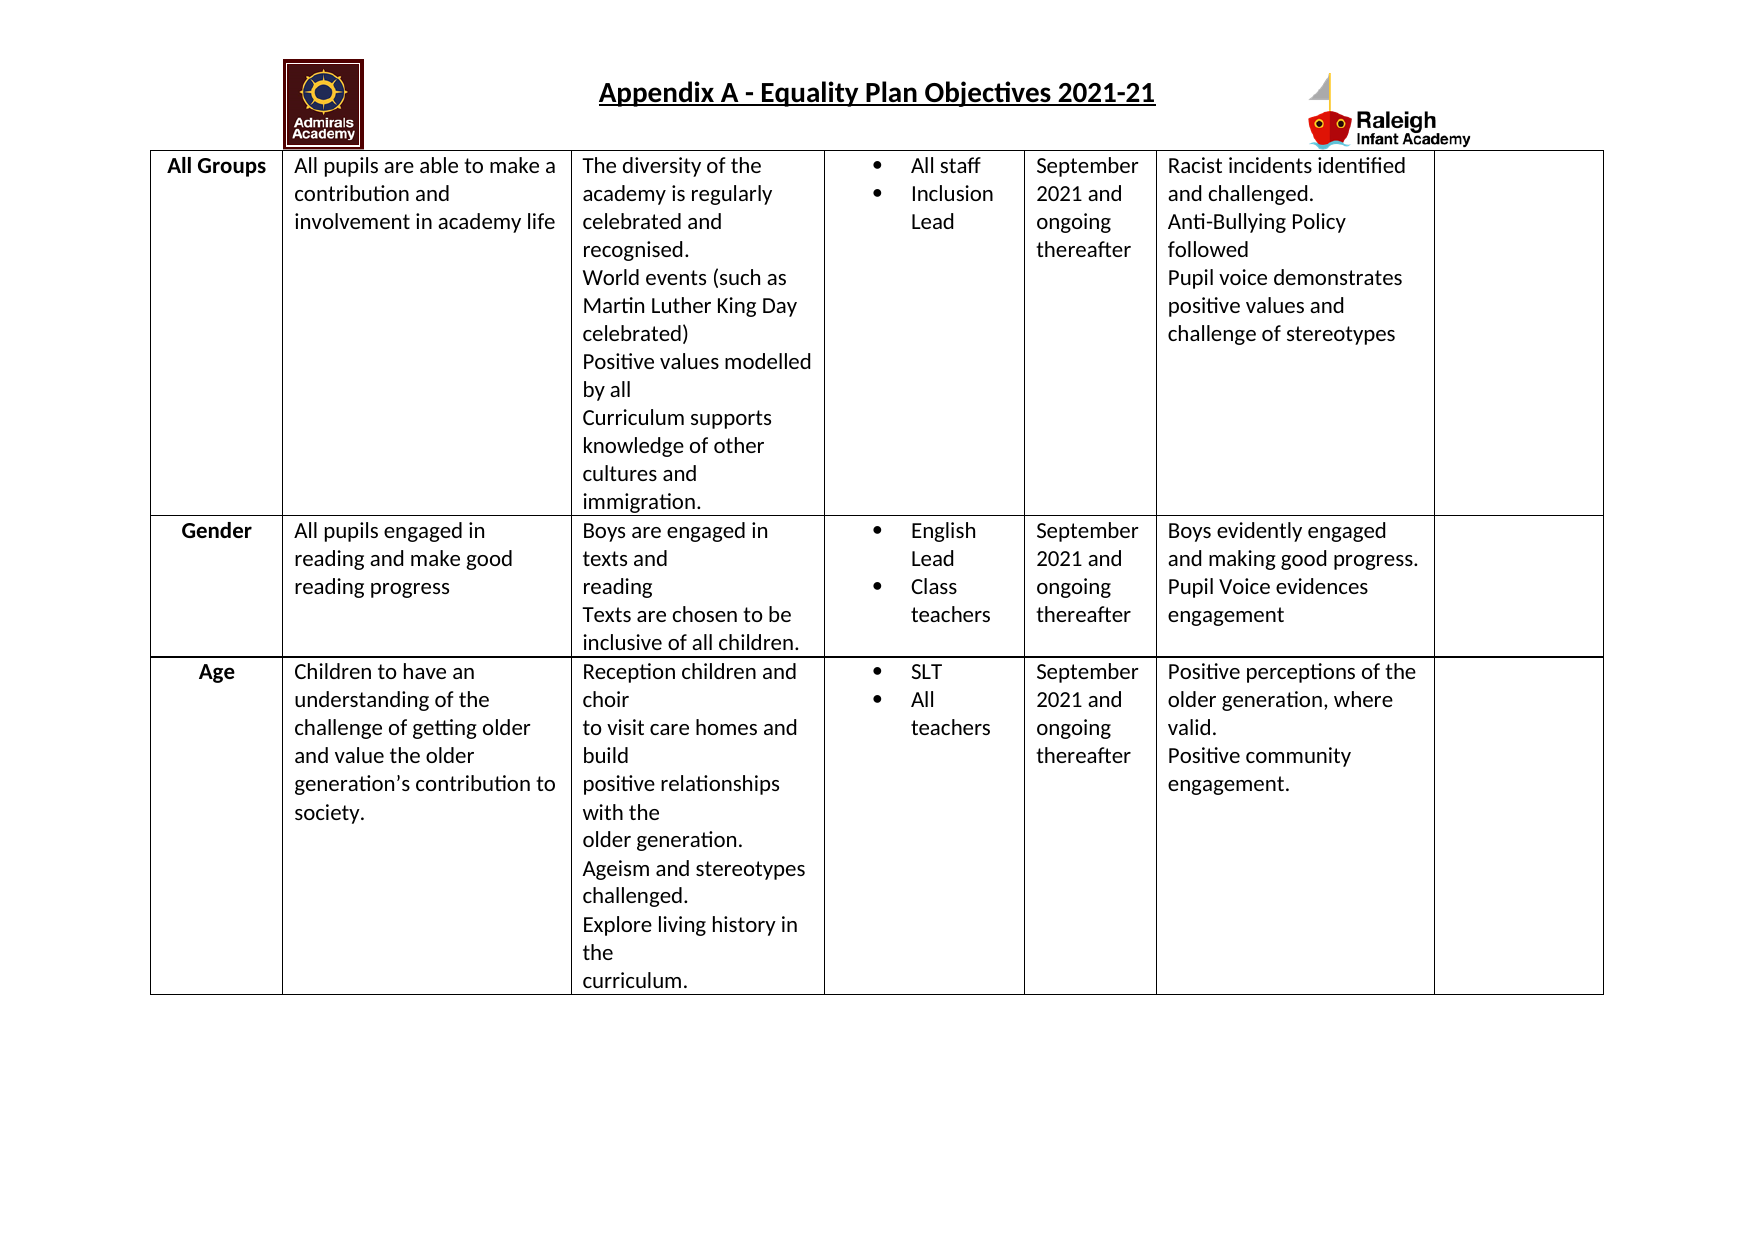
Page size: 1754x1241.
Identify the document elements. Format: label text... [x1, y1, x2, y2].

table_cell September 2021 and ongoing thereafter [1025, 151, 1156, 515]
table_cell Gender [151, 516, 282, 656]
table_cell September 2021 and ongoing thereafter [1025, 658, 1156, 994]
table_cell Boys evidently engaged and making good progress. Pupil Voice evidences engagement [1157, 516, 1434, 656]
table_cell SLT All teachers [825, 658, 1024, 994]
picture [1308, 73, 1471, 150]
table_cell Children to have an understanding of the challenge of getting older and value the older generation’s contribution to society. [283, 658, 571, 994]
table_cell [1435, 151, 1603, 515]
table_cell [1435, 516, 1603, 656]
table_cell Age [151, 658, 282, 994]
table_cell All Groups [151, 151, 282, 515]
table_cell Boys are engaged in texts and reading Texts are chosen to be inclusive of all children. [572, 516, 824, 656]
table_cell Racist incidents identified and challenged. Anti-Bullying Policy followed Pupil voice demonstrates positive values and challenge of stereotypes [1157, 151, 1434, 515]
table_cell The diversity of the academy is regularly celebrated and recognised. World events (such as Martin Luther King Day celebrated) Positive values modelled by all Curriculum supports knowledge of other cultures and immigration. [572, 151, 824, 515]
table_cell September 2021 and ongoing thereafter [1025, 516, 1156, 656]
table_cell All pupils engaged in reading and make good reading progress [283, 516, 571, 656]
table_cell Reception children and choir to visit care homes and build positive relationships with the older generation. Ageism and stereotypes challenged. Explore living history in the curriculum. [572, 658, 824, 994]
table_cell All staff Inclusion Lead [825, 151, 1024, 515]
table_cell [1435, 658, 1603, 994]
table_cell All pupils are able to make a contribution and involvement in academy life [283, 151, 571, 515]
table_cell Positive perceptions of the older generation, where valid. Positive community engagement. [1157, 658, 1434, 994]
picture [282, 58, 365, 150]
table_cell English Lead Class teachers [825, 516, 1024, 656]
